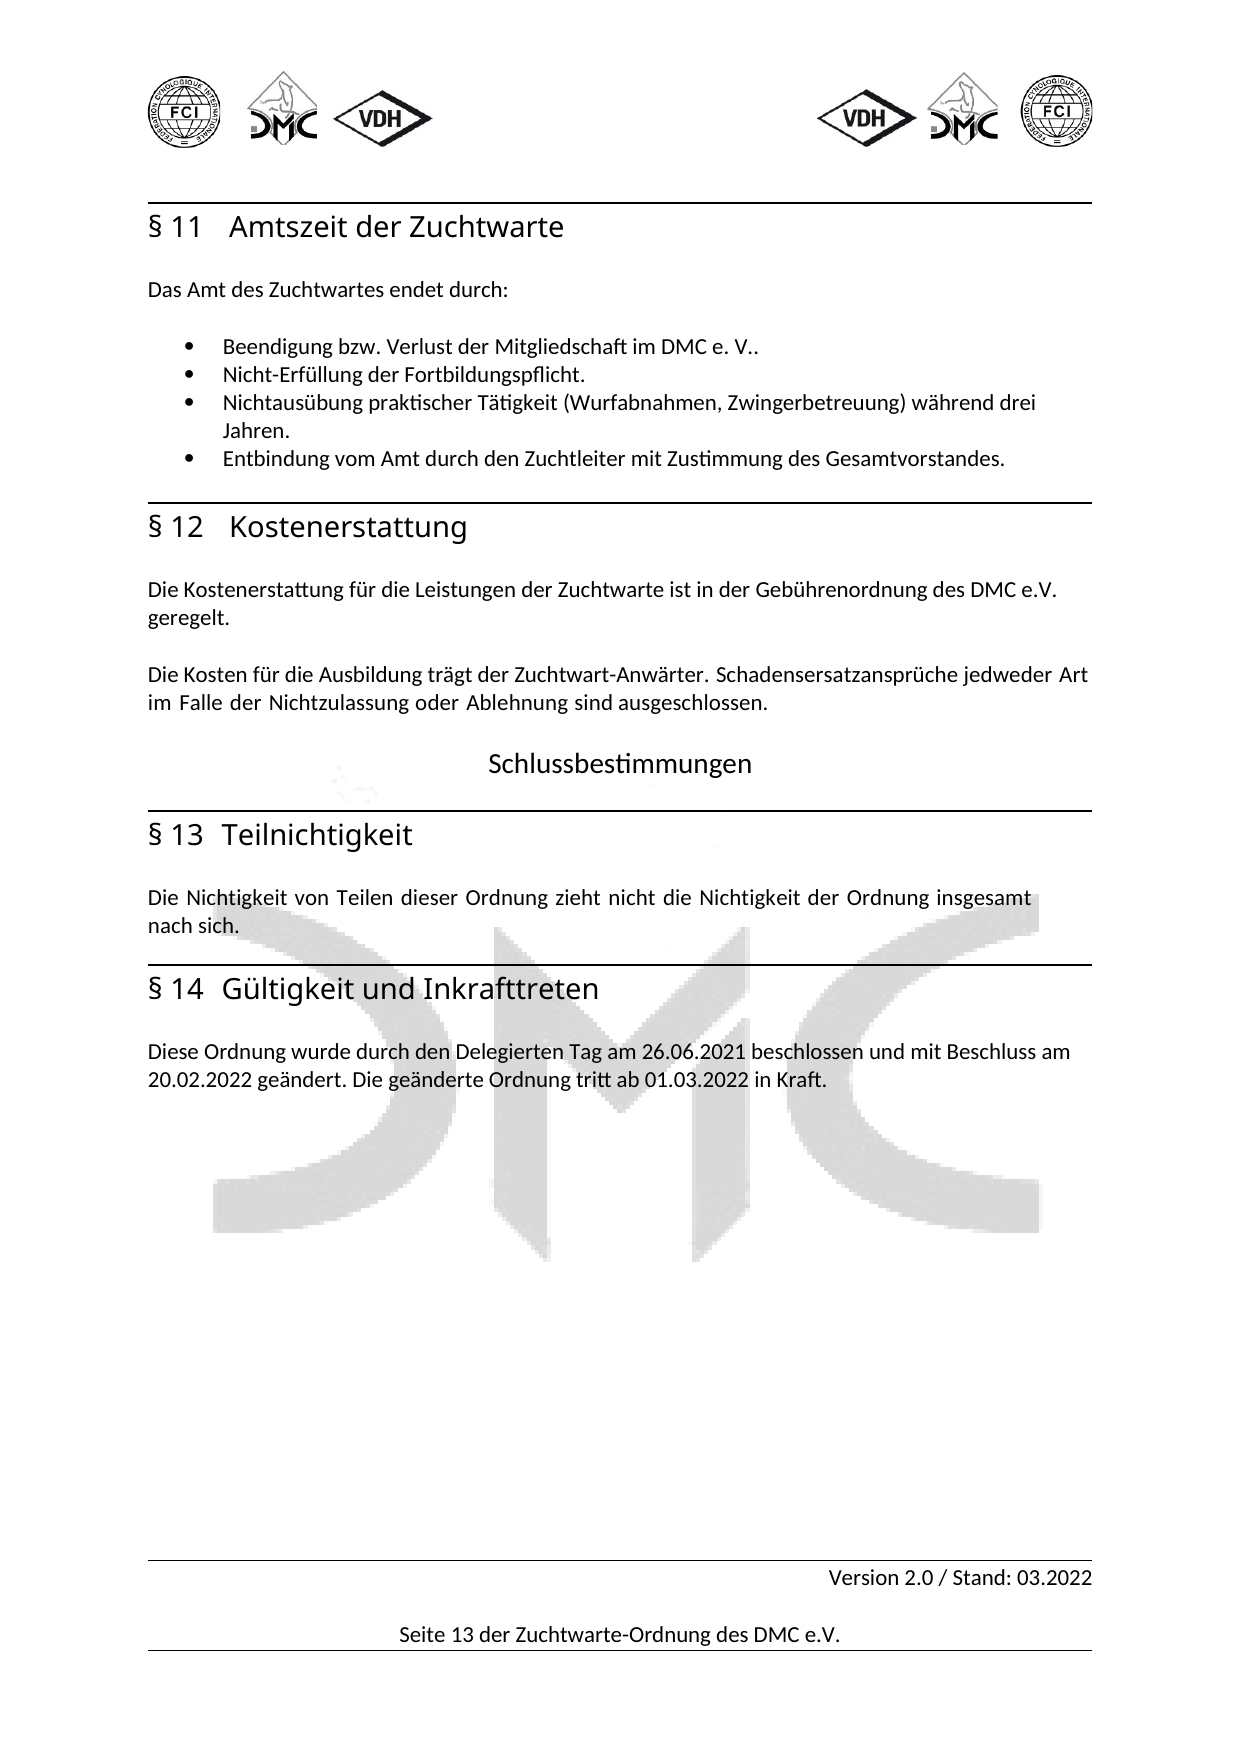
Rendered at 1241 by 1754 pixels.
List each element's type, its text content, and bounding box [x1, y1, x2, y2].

text Die Nichtigkeit von Teilen dieser Ordnung zieht nicht die Nichtigkeit der Ordnung insgesamt nach sich. [148, 883, 1081, 939]
picture [925, 71, 998, 143]
picture [245, 70, 317, 143]
list Nicht-Erfüllung der Fortbildungspflicht. [185, 360, 1092, 388]
subtitle § 12 Kostenerstattung [148, 504, 1092, 546]
picture [332, 90, 434, 147]
subtitle § 11 Amtszeit der Zuchtwarte [148, 204, 1092, 246]
text Das Amt des Zuchtwartes endet durch: [148, 275, 1092, 303]
picture [816, 89, 918, 147]
text Schlussbestimmungen [148, 745, 1092, 781]
subtitle § 14 Gültigkeit und Inkrafttreten [148, 966, 1092, 1008]
text Die Kostenerstattung für die Leistungen der Zuchtwarte ist in der Gebührenordnung des DMC e.V. geregelt. [148, 575, 1092, 631]
subtitle § 13 Teilnichtigkeit [148, 812, 1092, 854]
list Entbindung vom Amt durch den Zuchtleiter mit Zustimmung des Gesamtvorstandes. [185, 444, 1092, 472]
list Beendigung bzw. Verlust der Mitgliedschaft im DMC e. V.. [185, 332, 1092, 360]
picture [1020, 74, 1093, 147]
list Nichtausübung praktischer Tätigkeit (Wurfabnahmen, Zwingerbetreuung) während drei Jahren. [185, 388, 1092, 444]
picture [147, 75, 221, 148]
text Die Kosten für die Ausbildung trägt der Zuchtwart-Anwärter. Schadensersatzansprüche jedweder Art im Falle der Nichtzulassung oder Ablehnung sind ausgeschlossen. [148, 660, 1092, 716]
text Diese Ordnung wurde durch den Delegierten Tag am 26.06.2021 beschlossen und mit Beschluss am 20.02.2022 geändert. Die geänderte Ordnung tritt ab 01.03.2022 in Kraft. [148, 1037, 1092, 1093]
